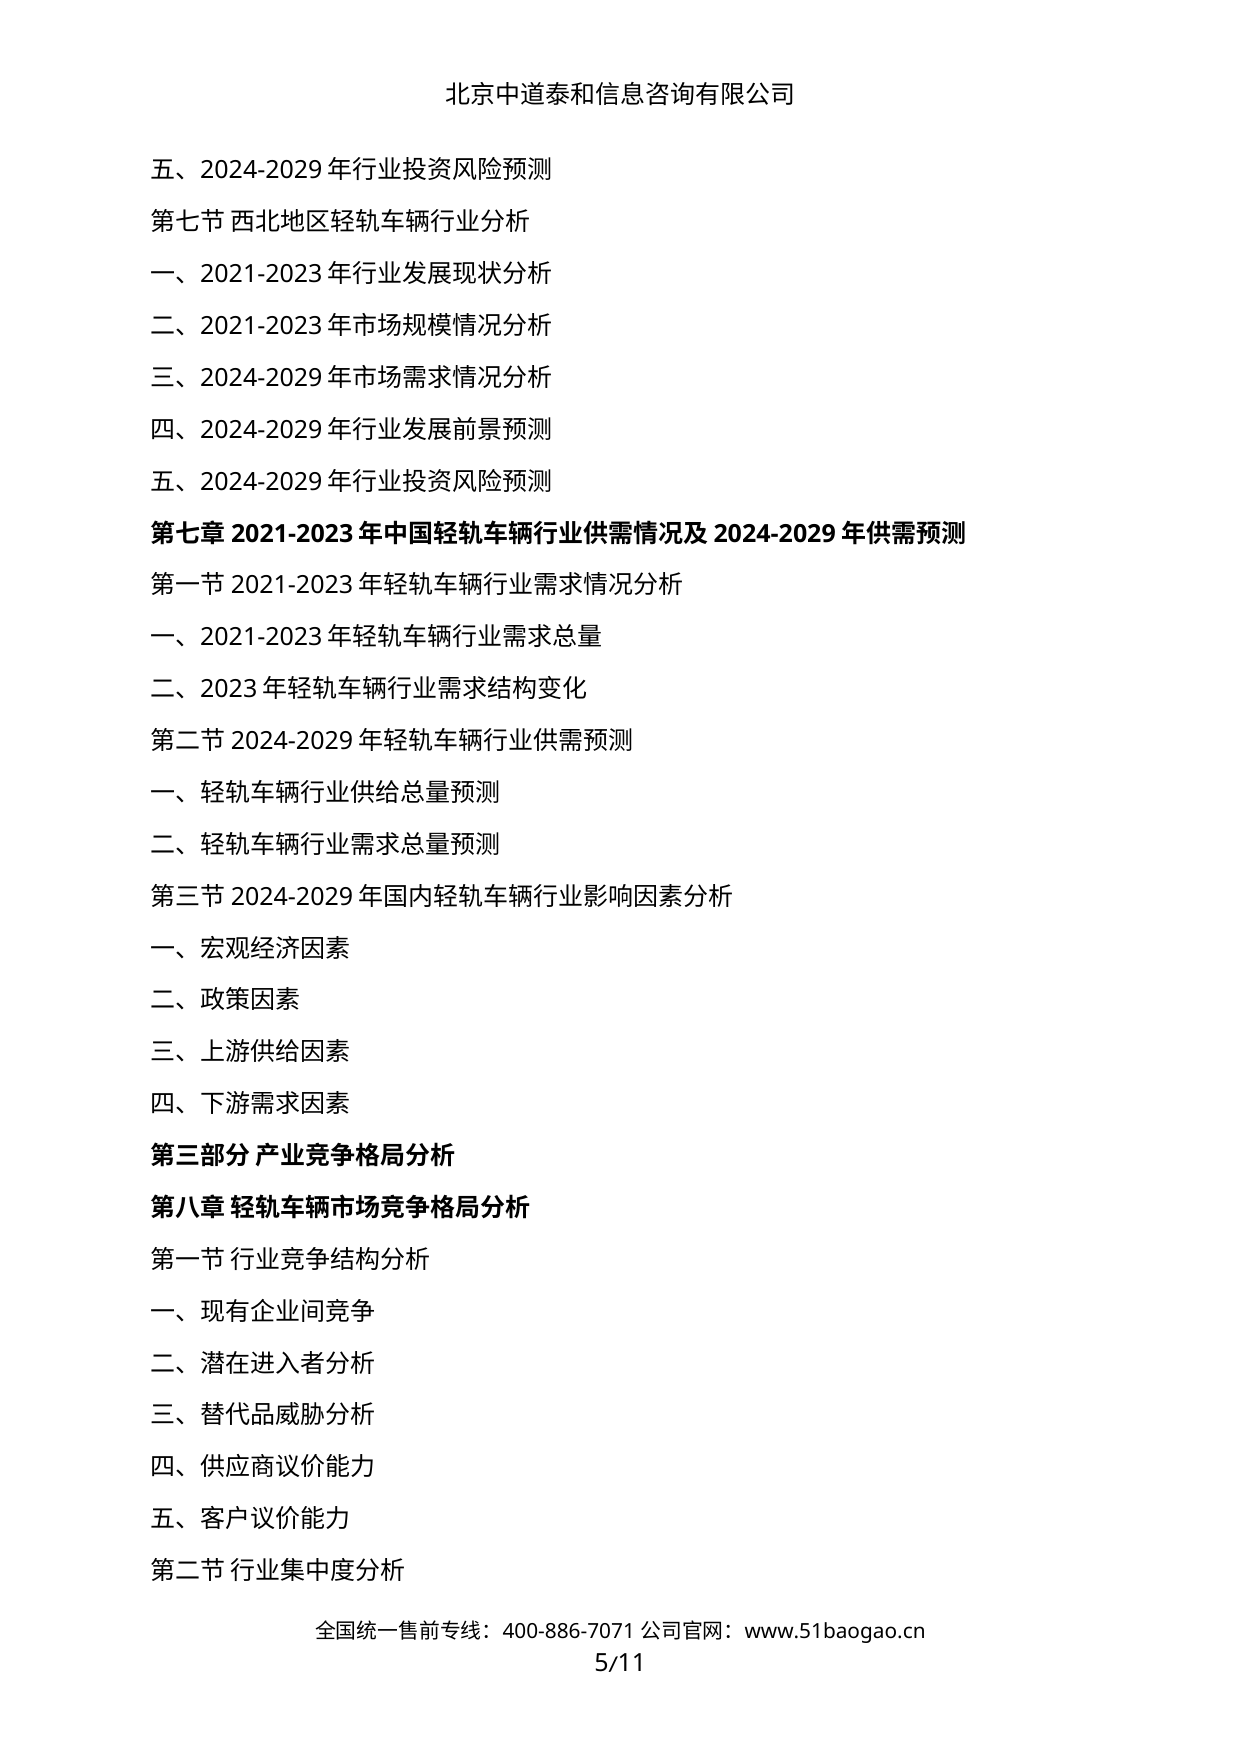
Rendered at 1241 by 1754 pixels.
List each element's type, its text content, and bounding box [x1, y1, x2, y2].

text 第三节 2024-2029年国内轻轨车辆行业影响因素分析 [150, 876, 1090, 912]
text 三、替代品威胁分析 [150, 1395, 1090, 1431]
text 二、政策因素 [150, 980, 1090, 1016]
text 二、潜在进入者分析 [150, 1343, 1090, 1379]
text 第七节 西北地区轻轨车辆行业分析 [150, 202, 1090, 238]
text 三、上游供给因素 [150, 1032, 1090, 1068]
text 第七章 2021-2023年中国轻轨车辆行业供需情况及2024-2029年供需预测 [150, 513, 1090, 549]
text 第一节 2021-2023年轻轨车辆行业需求情况分析 [150, 565, 1090, 601]
text 四、供应商议价能力 [150, 1447, 1090, 1483]
text 第三部分 产业竞争格局分析 [150, 1136, 1090, 1172]
text 二、2023年轻轨车辆行业需求结构变化 [150, 669, 1090, 705]
text 三、2024-2029年市场需求情况分析 [150, 357, 1090, 394]
text 第二节 2024-2029年轻轨车辆行业供需预测 [150, 721, 1090, 757]
text 五、2024-2029年行业投资风险预测 [150, 461, 1090, 497]
text 一、2021-2023年行业发展现状分析 [150, 254, 1090, 290]
text 一、轻轨车辆行业供给总量预测 [150, 772, 1090, 809]
text 五、客户议价能力 [150, 1499, 1090, 1535]
text 一、宏观经济因素 [150, 928, 1090, 964]
text 四、下游需求因素 [150, 1084, 1090, 1120]
text 一、现有企业间竞争 [150, 1291, 1090, 1327]
text 四、2024-2029年行业发展前景预测 [150, 409, 1090, 446]
text 第八章 轻轨车辆市场竞争格局分析 [150, 1187, 1090, 1224]
text 五、2024-2029年行业投资风险预测 [150, 150, 1090, 186]
text 第二节 行业集中度分析 [150, 1551, 1090, 1587]
text 第一节 行业竞争结构分析 [150, 1239, 1090, 1276]
text 二、轻轨车辆行业需求总量预测 [150, 824, 1090, 861]
text 二、2021-2023年市场规模情况分析 [150, 306, 1090, 342]
text 一、2021-2023年轻轨车辆行业需求总量 [150, 617, 1090, 653]
